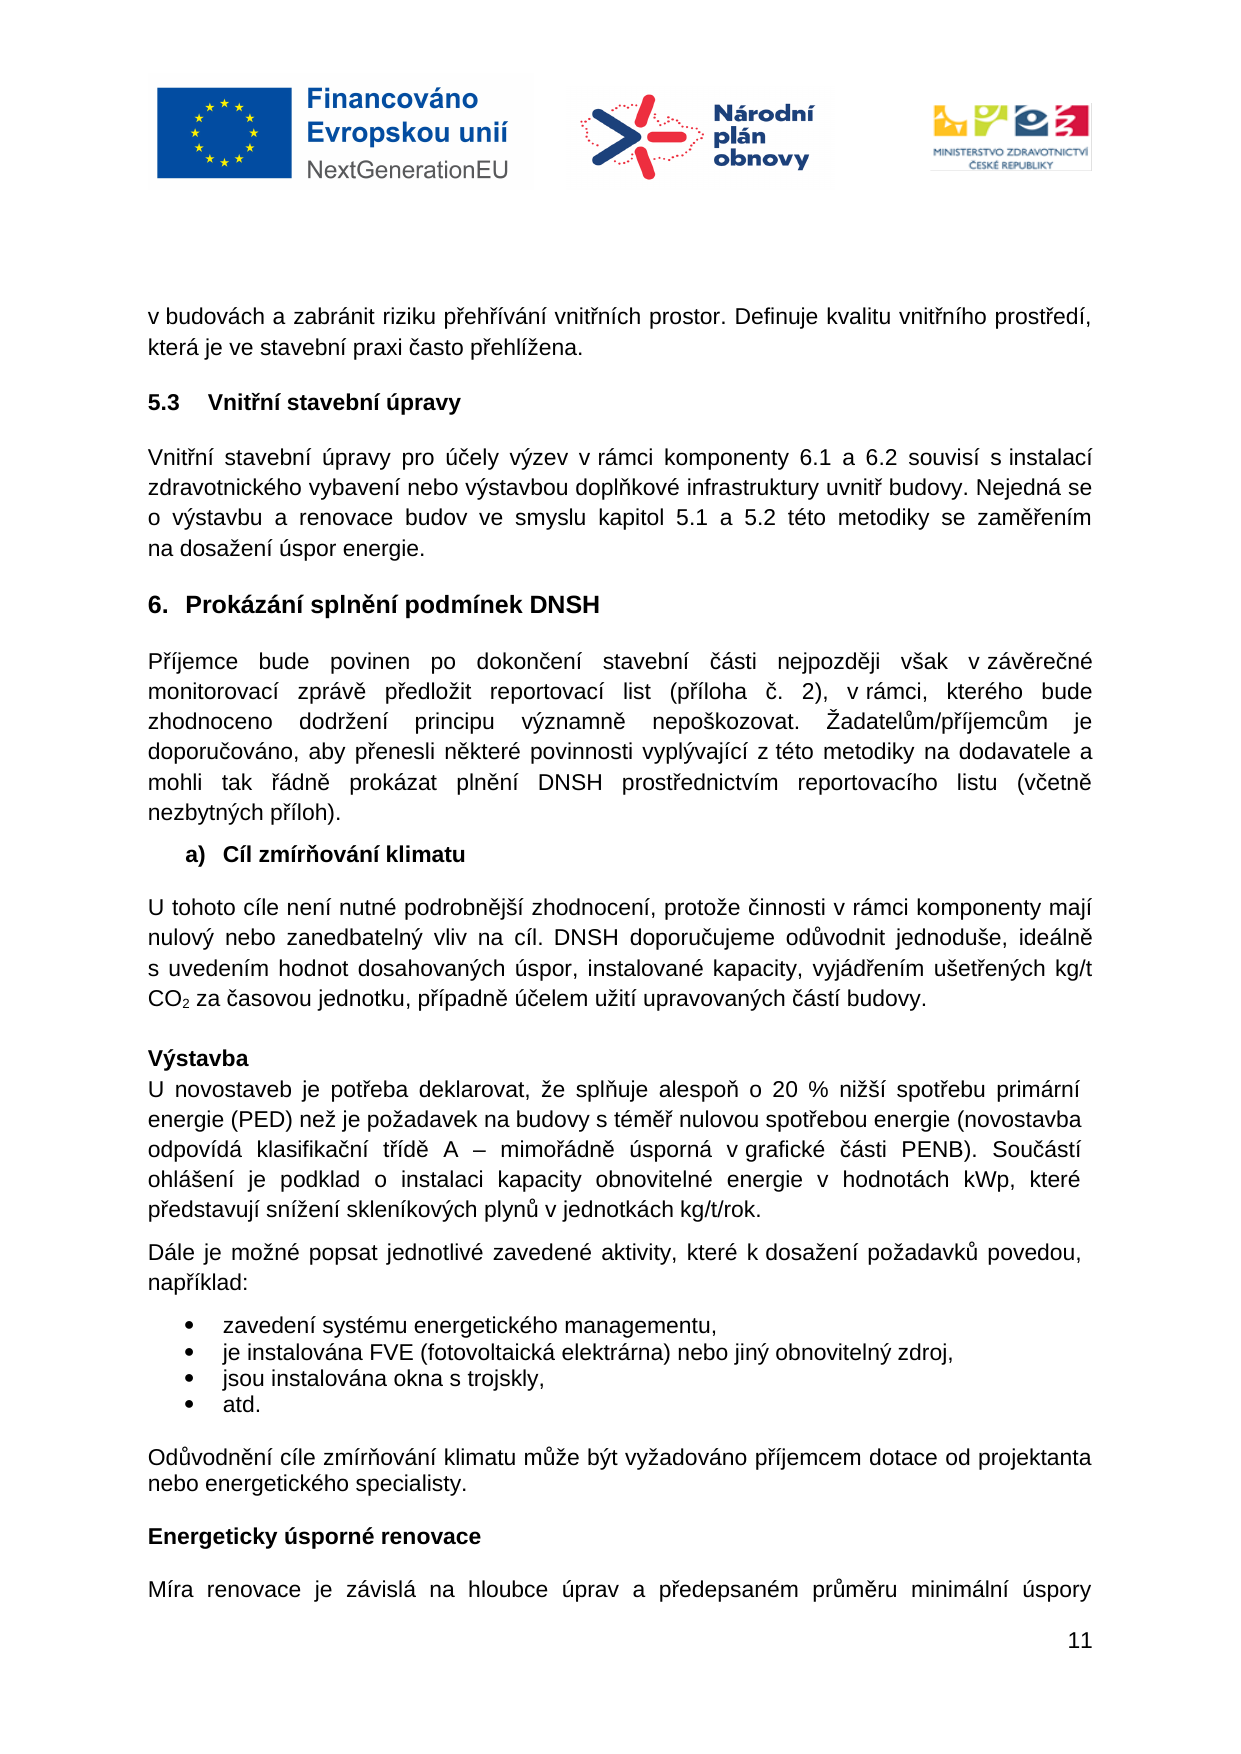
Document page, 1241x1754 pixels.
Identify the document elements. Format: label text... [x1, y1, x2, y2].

picture [147, 73, 534, 190]
list jsou instalována okna s trojskly, [185, 1365, 1093, 1391]
text U tohoto cíle není nutné podrobnější zhodnocení, protože činnosti v rámci komponenty mají nulový nebo zanedbatelný vliv na cíl. DNSH doporučujeme odůvodnit jednoduše, ideálně s uvedením hodnot dosahovaných úspor, instalované kapacity, vyjádřením ušetřených kg/t CO2 za časovou jednotku, případně účelem užití upravovaných částí budovy. [148, 894, 1093, 1011]
subtitle Prokázání splnění podmínek DNSH [148, 590, 1093, 618]
text U novostaveb je potřeba deklarovat, že splňuje alespoň o 20 % nižší spotřebu primární energie (PED) než je požadavek na budovy s téměř nulovou spotřebou energie (novostavba odpovídá klasifikační třídě A – mimořádně úsporná v grafické části PENB). Součástí ohlášení je podklad o instalaci kapacity obnovitelné energie v hodnotách kWp, které představují snížení skleníkových plynů v jednotkách kg/t/rok. [148, 1076, 1082, 1223]
text Odůvodnění cíle zmírňování klimatu může být vyžadováno příjemcem dotace od projektanta nebo energetického specialisty. [148, 1444, 1093, 1497]
list Cíl zmírňování klimatu [185, 841, 1093, 868]
list atd. [185, 1391, 1093, 1417]
text Dále je možné popsat jednotlivé zavedené aktivity, které k dosažení požadavků povedou, například: [148, 1239, 1082, 1296]
picture [930, 103, 1093, 172]
text Příjemce bude povinen po dokončení stavební části nejpozději však v závěrečné monitorovací zprávě předložit reportovací list (příloha č. 2), v rámci, kterého bude zhodnoceno dodržení principu významně nepoškozovat. Žadatelům/příjemcům je doporučováno, aby přenesli některé povinnosti vyplývající z této metodiky na dodavatele a mohli tak řádně prokázat plnění DNSH prostřednictvím reportovacího listu (včetně nezbytných příloh). [148, 648, 1093, 825]
list je instalována FVE (fotovoltaická elektrárna) nebo jiný obnovitelný zdroj, [185, 1338, 1093, 1365]
list zavedení systému energetického managementu, [185, 1312, 1093, 1338]
subtitle Vnitřní stavební úpravy [148, 389, 1093, 415]
picture [565, 86, 836, 190]
text Výstavba [148, 1045, 1093, 1072]
text Vnitřní stavební úpravy pro účely výzev v rámci komponenty 6.1 a 6.2 souvisí s instalací zdravotnického vybavení nebo výstavbou doplňkové infrastruktury uvnitř budovy. Nejedná se o výstavbu a renovace budov ve smyslu kapitol 5.1 a 5.2 této metodiky se zaměřením na dosažení úspor energie. [148, 444, 1093, 561]
text Energeticky úsporné renovace [148, 1523, 1093, 1549]
